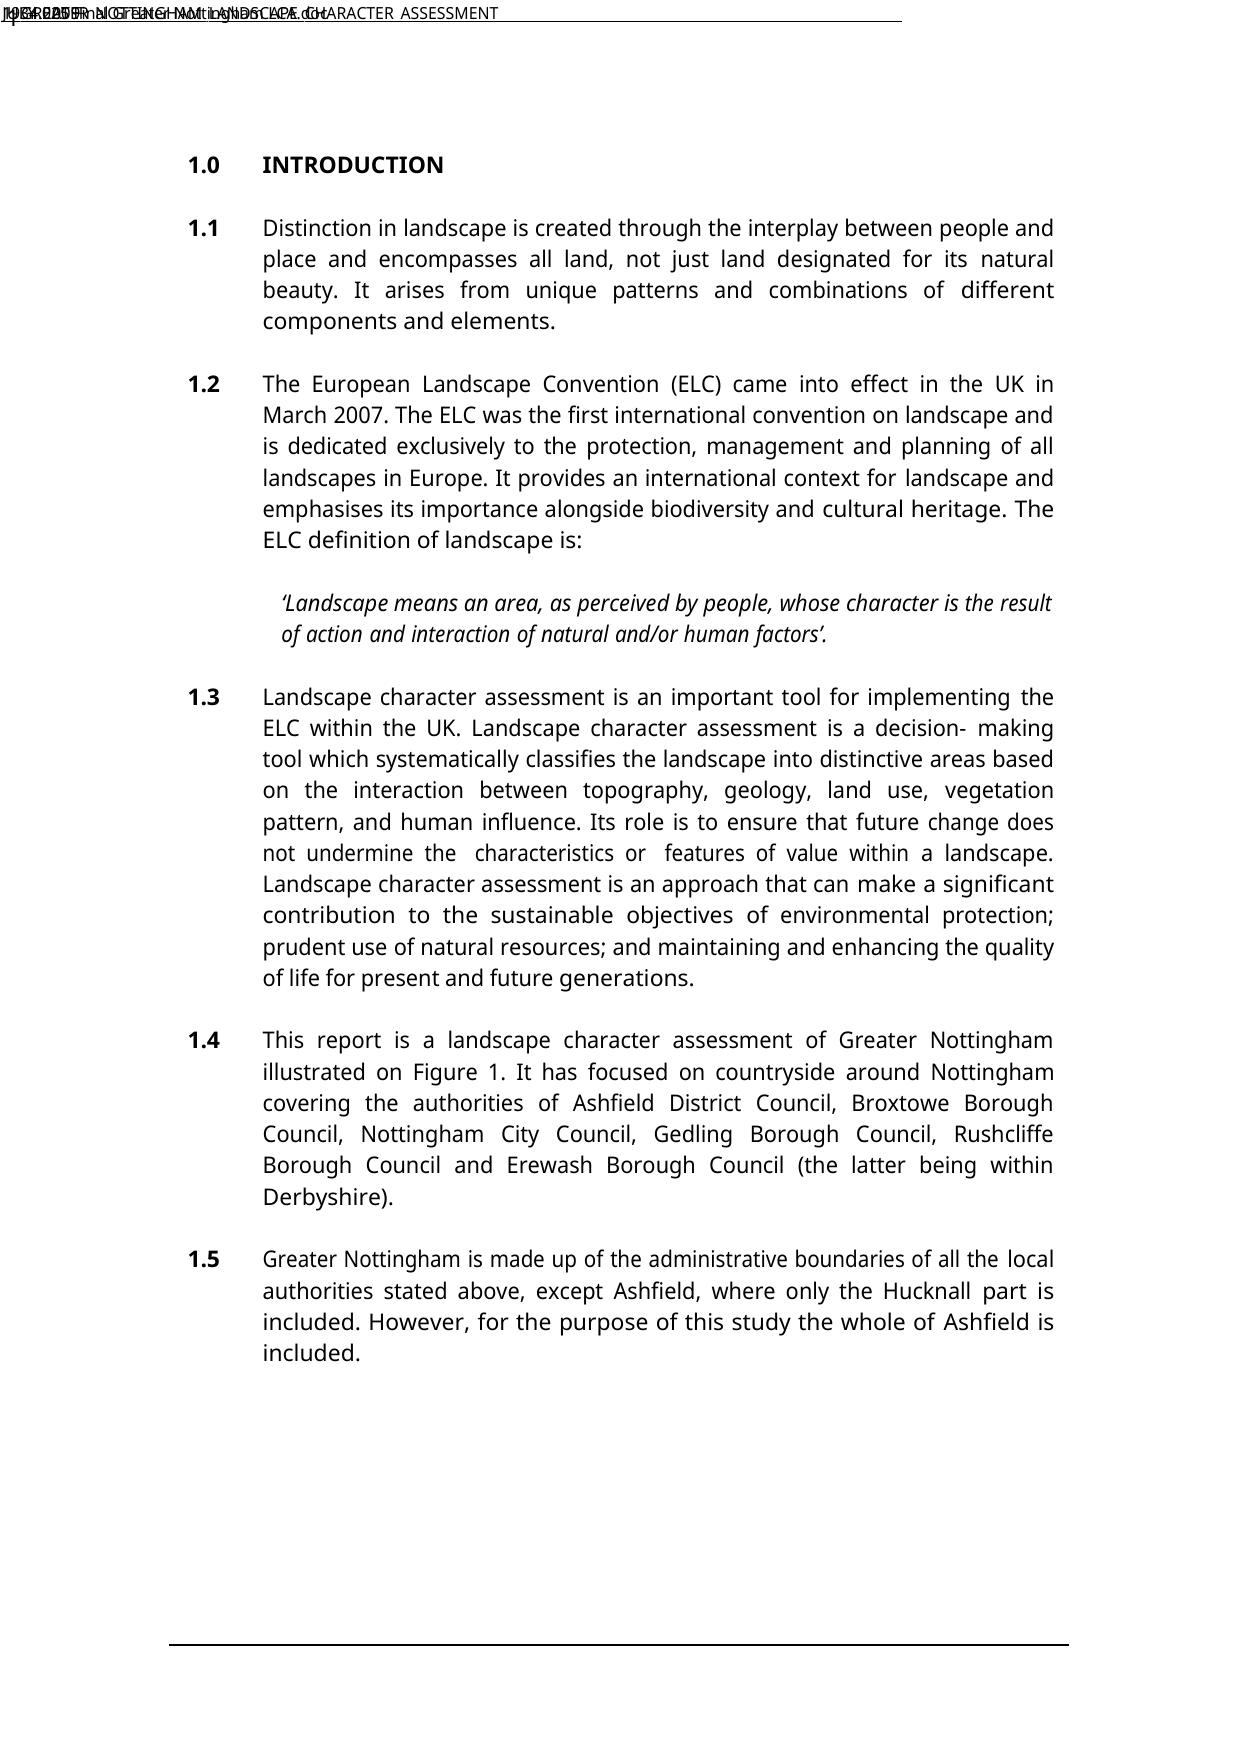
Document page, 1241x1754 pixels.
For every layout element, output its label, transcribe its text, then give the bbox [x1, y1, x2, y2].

list This report is a landscape character assessment of Greater Nottingham illustrated on Figure 1. It has focused on countryside around Nottingham covering the authorities of Ashfield District Council, Broxtowe Borough Council, Nottingham City Council, Gedling Borough Council, Rushcliffe Borough Council and Erewash Borough Council (the latter being within Derbyshire). [187, 1024, 1054, 1212]
list Distinction in landscape is created through the interplay between people and place and encompasses all land, not just land designated for its natural beauty. It arises from unique patterns and combinations of different components and elements. [187, 212, 1054, 337]
list The European Landscape Convention (ELC) came into effect in the UK in March 2007. The ELC was the first international convention on landscape and is dedicated exclusively to the protection, management and planning of all landscapes in Europe. It provides an international context for landscape and emphasises its importance alongside biodiversity and cultural heritage. The ELC definition of landscape is: [187, 368, 1054, 555]
text ‘Landscape means an area, as perceived by people, whose character is the result of action and interaction of natural and/or human factors’. [281, 587, 1078, 649]
list Greater Nottingham is made up of the administrative boundaries of all the local authorities stated above, except Ashfield, where only the Hucknall part is included. However, for the purpose of this study the whole of Ashfield is included. [187, 1243, 1054, 1368]
subtitle INTRODUCTION [187, 149, 1078, 180]
list Landscape character assessment is an important tool for implementing the ELC within the UK. Landscape character assessment is a decision- making tool which systematically classifies the landscape into distinctive areas based on the interaction between topography, geology, land use, vegetation pattern, and human influence. Its role is to ensure that future change does not undermine the characteristics or features of value within a landscape. Landscape character assessment is an approach that can make a significant contribution to the sustainable objectives of environmental protection; prudent use of natural resources; and maintaining and enhancing the quality of life for present and future generations. [187, 680, 1054, 993]
